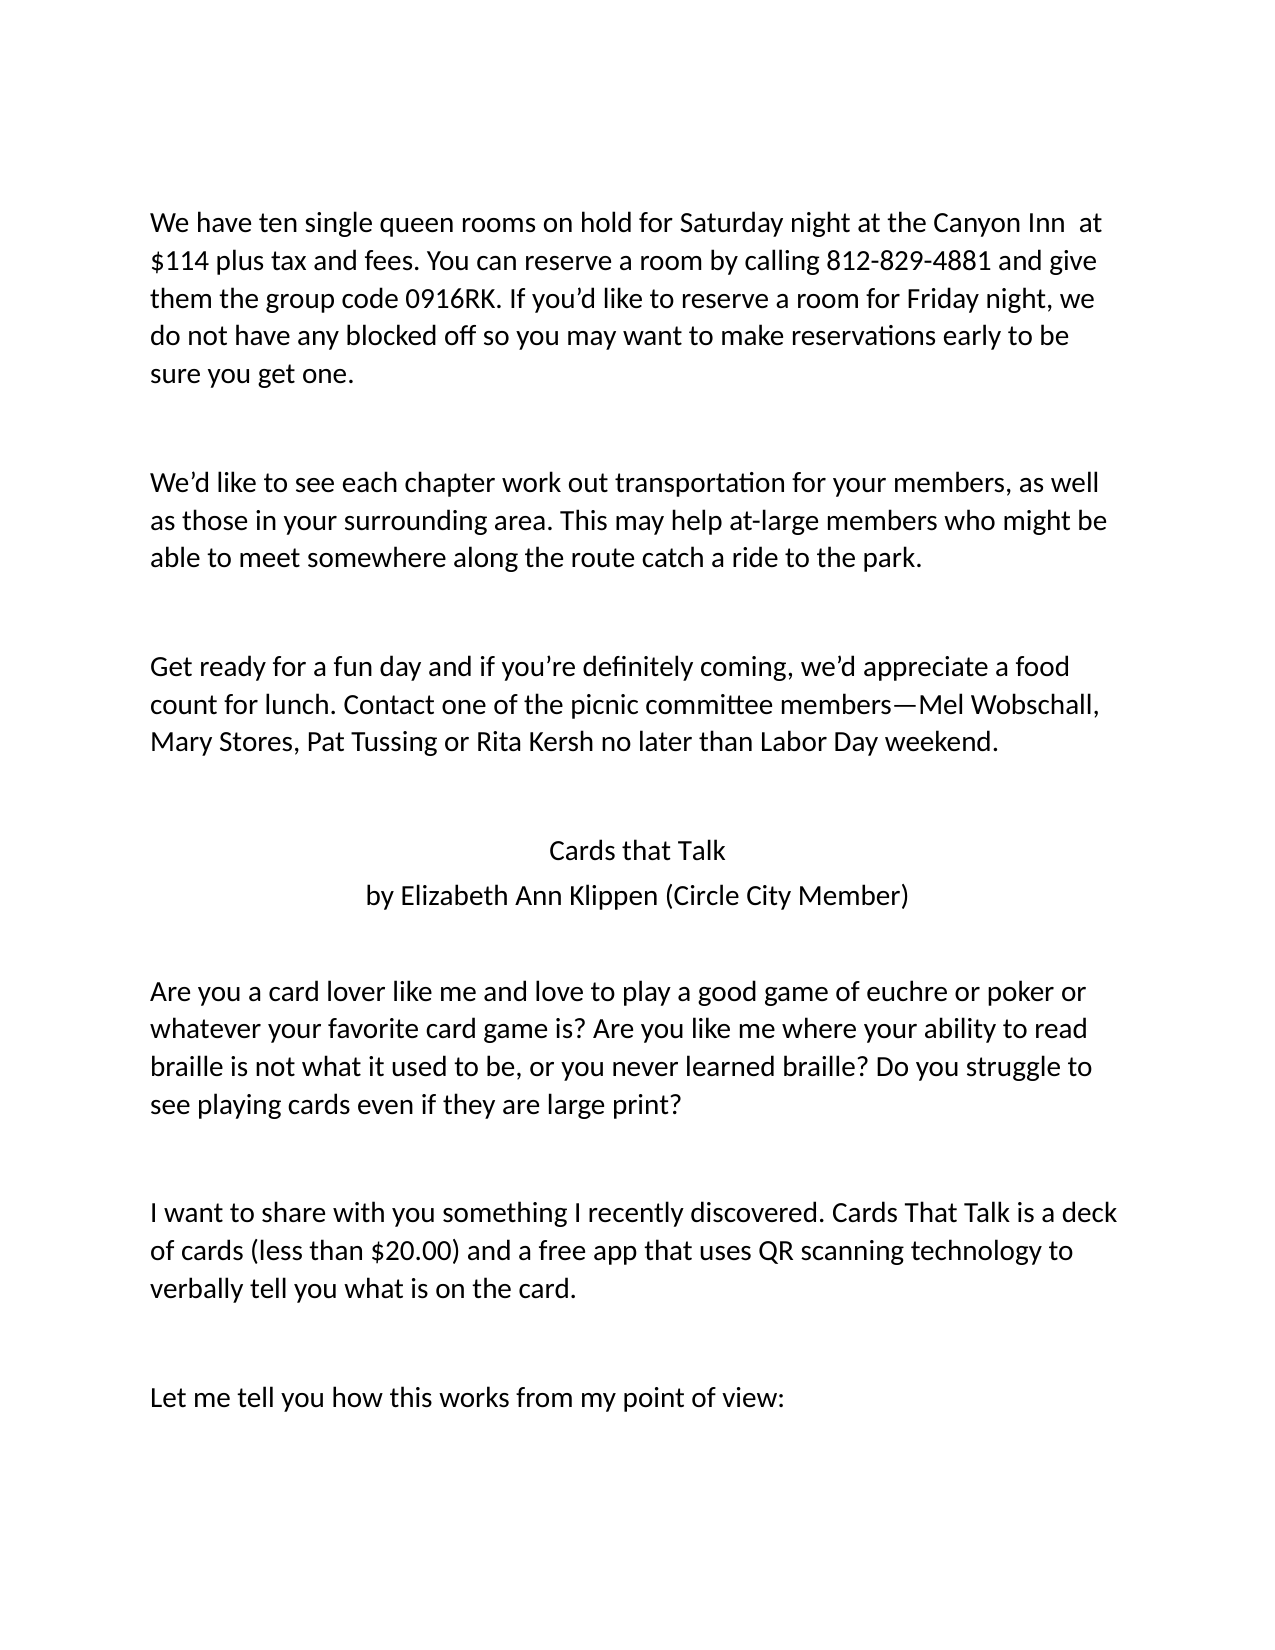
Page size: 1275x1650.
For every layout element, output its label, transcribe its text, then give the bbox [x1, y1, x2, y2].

text We’d like to see each chapter work out transportation for your members, as well as those in your surrounding area. This may help at-large members who might be able to meet somewhere along the route catch a ride to the park. [150, 464, 1125, 575]
text I want to share with you something I recently discovered. Cards That Talk is a deck of cards (less than $20.00) and a free app that uses QR scanning technology to verbally tell you what is on the card. [150, 1194, 1125, 1306]
text Get ready for a fun day and if you’re definitely coming, we’d appreciate a food count for lunch. Contact one of the picnic committee members—Mel Wobschall, Mary Stores, Pat Tussing or Rita Kersh no later than Labor Day weekend. [150, 648, 1125, 759]
text Let me tell you how this works from my point of view: [150, 1379, 1125, 1414]
text Are you a card lover like me and love to play a good game of euchre or poker or whatever your favorite card game is? Are you like me where your ability to read braille is not what it used to be, or you never learned braille? Do you struggle to see playing cards even if they are large print? [150, 973, 1125, 1121]
subtitle by Elizabeth Ann Klippen (Circle City Member) [150, 877, 1125, 913]
text We have ten single queen rooms on hold for Saturday night at the Canyon Inn at $114 plus tax and fees. You can reserve a room by calling 812-829-4881 and give them the group code 0916RK. If you’d like to reserve a room for Friday night, we do not have any blocked off so you may want to make reservations early to be sure you get one. [150, 204, 1125, 391]
subtitle Cards that Talk [150, 832, 1125, 868]
